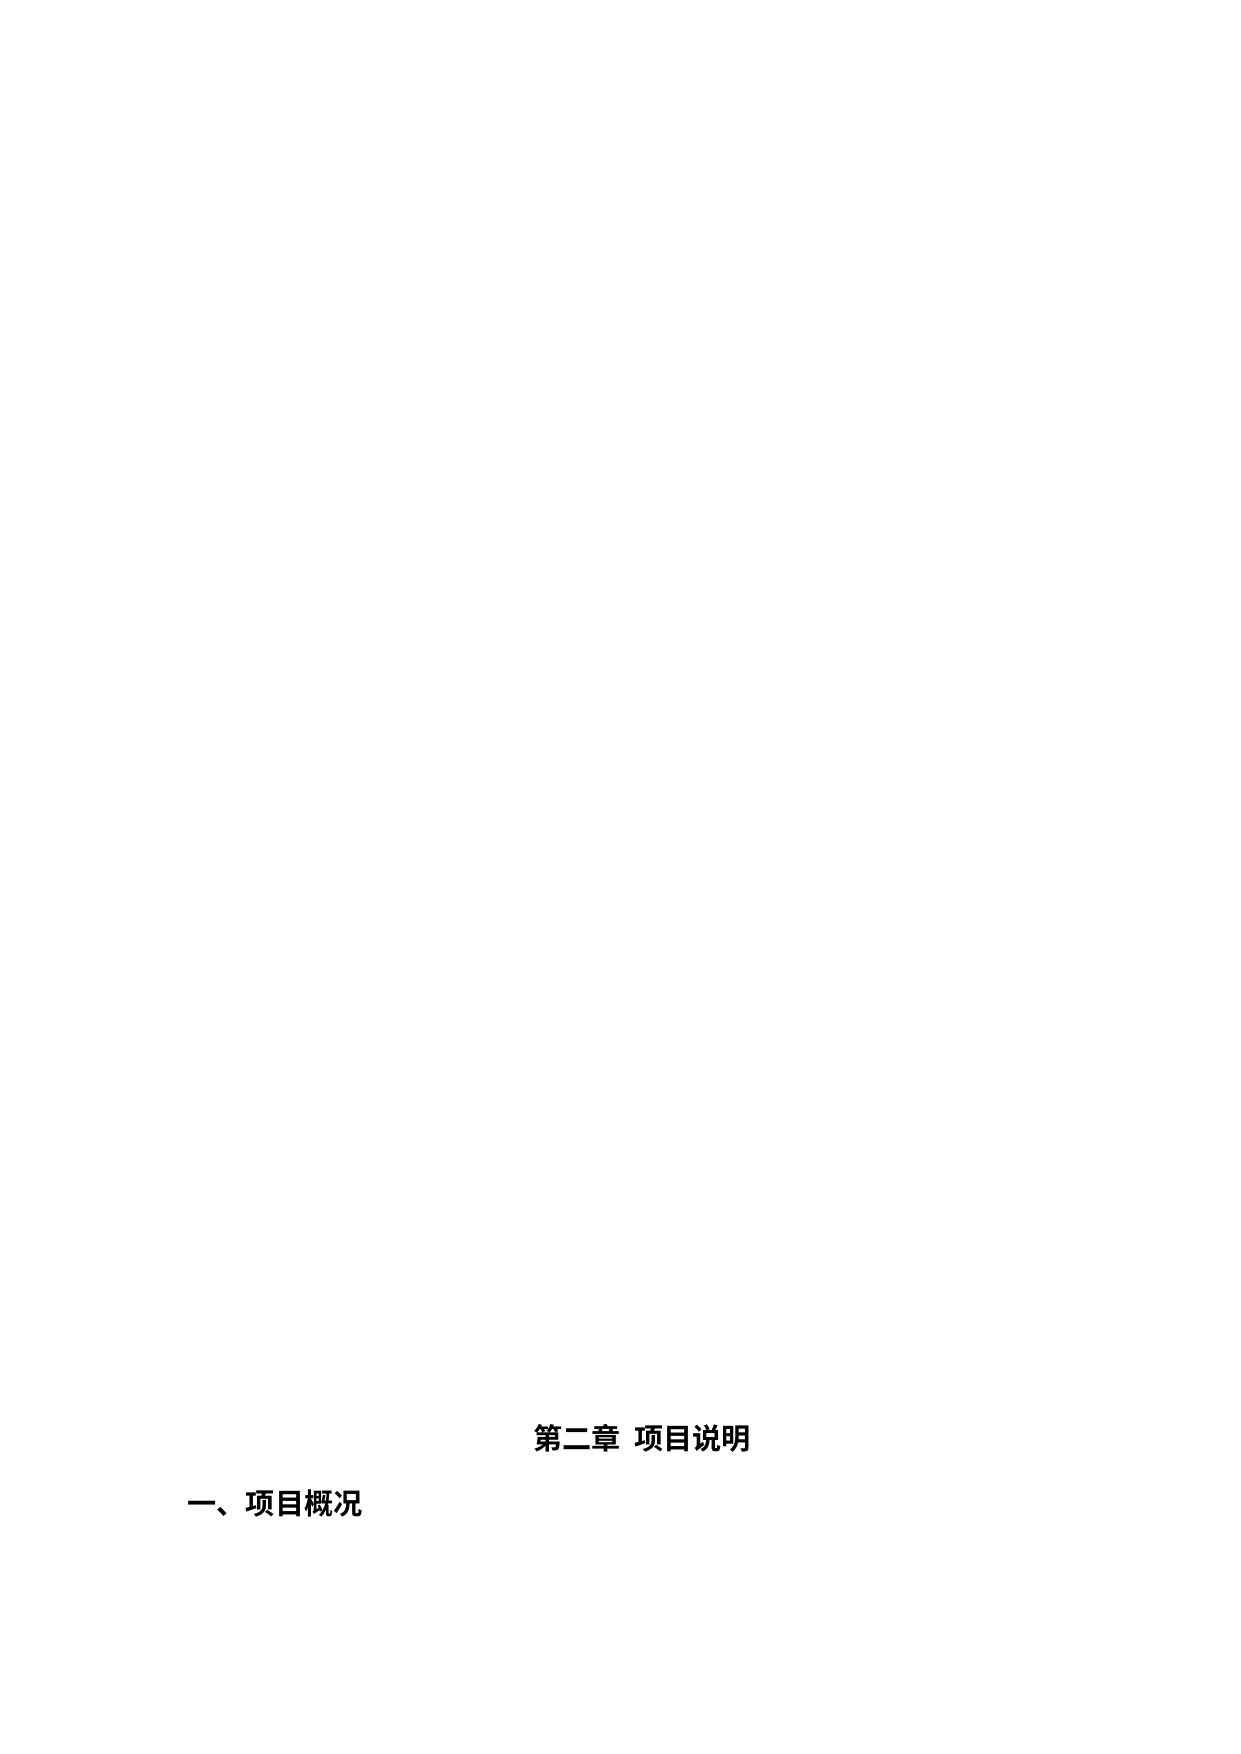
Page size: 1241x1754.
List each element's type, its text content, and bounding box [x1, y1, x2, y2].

text 一、项目概况 [187, 1469, 1053, 1534]
text 第二章 项目说明 [187, 1404, 1053, 1469]
